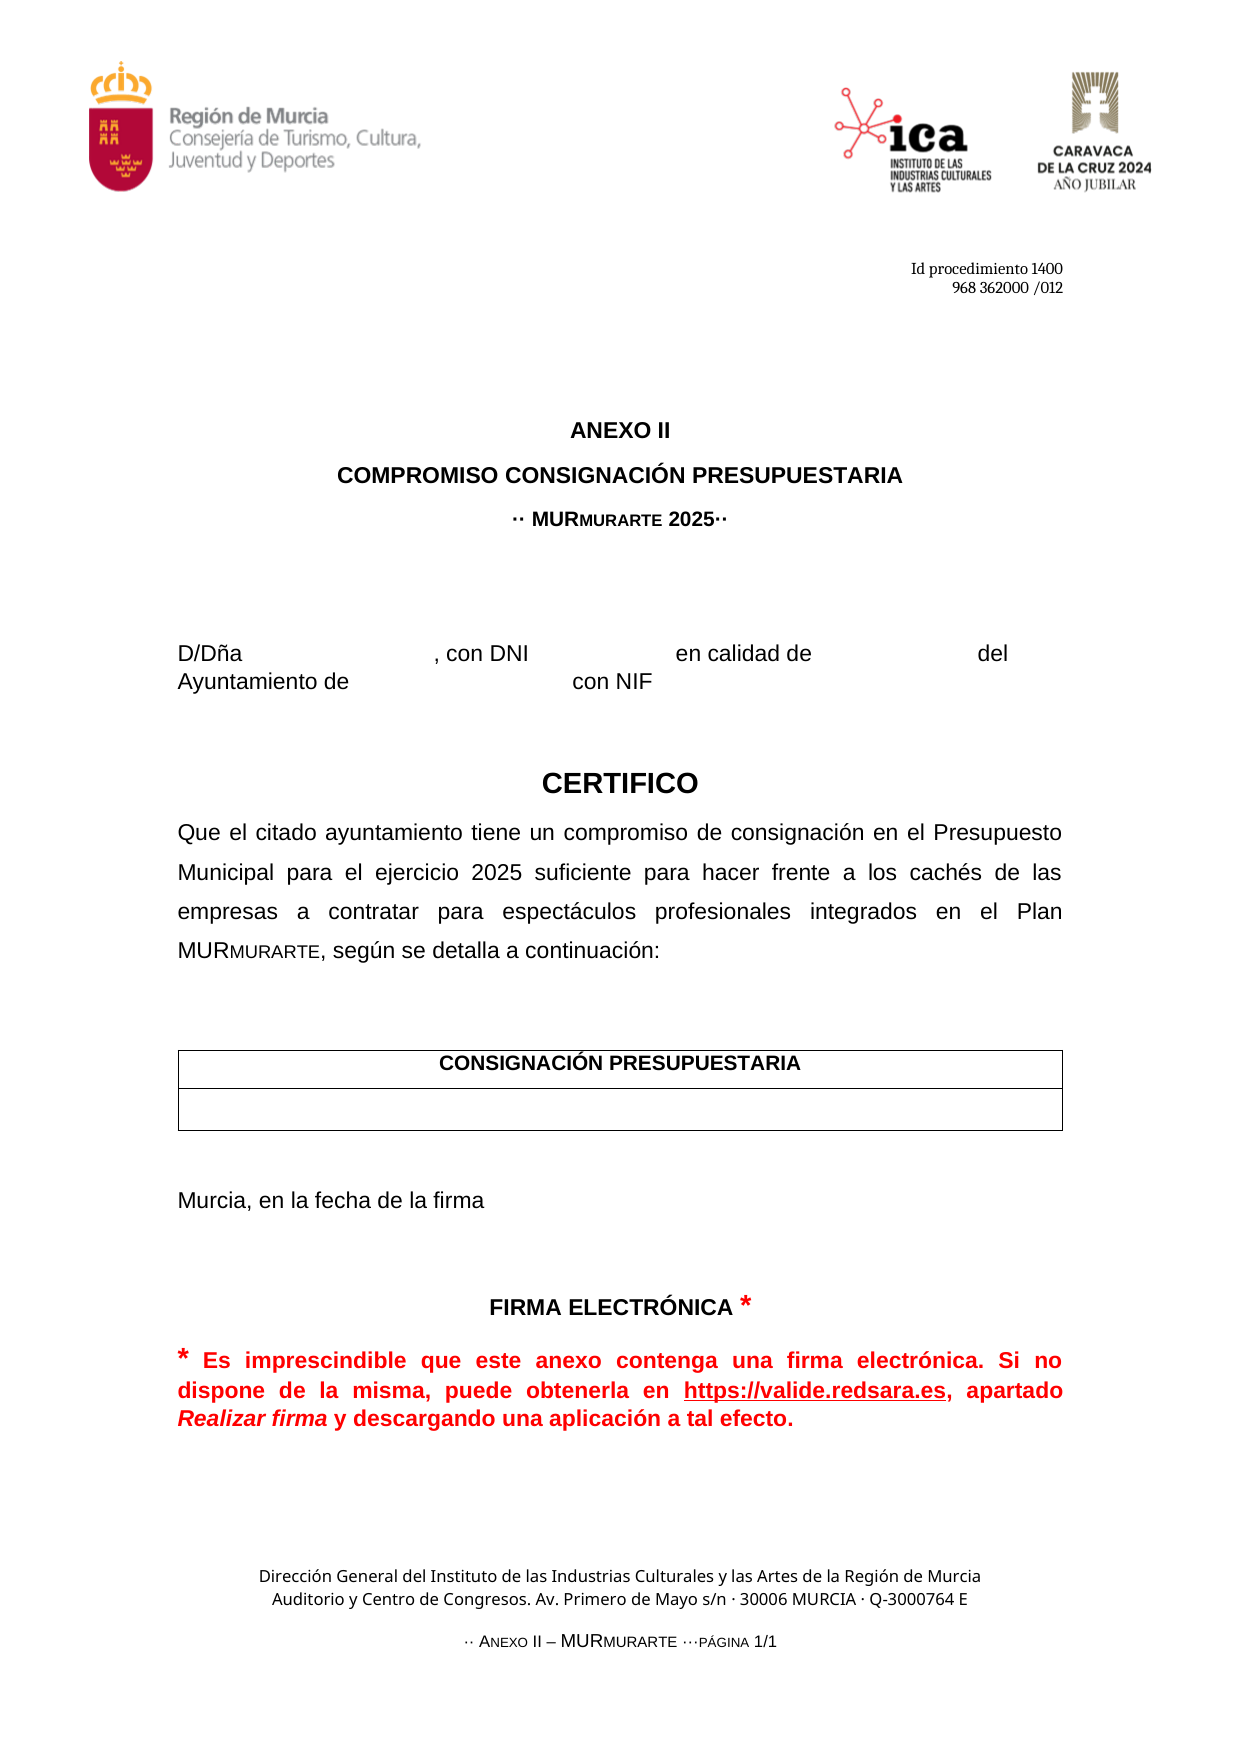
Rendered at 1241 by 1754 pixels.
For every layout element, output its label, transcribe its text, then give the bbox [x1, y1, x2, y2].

text * Es imprescindible que este anexo contenga una firma electrónica. Si no dispone de la misma, puede obtenerla en https://valide.redsara.es, apartado Realizar firma y descargando una aplicación a tal efecto. [177, 1341, 1063, 1432]
text COMPROMISO CONSIGNACIÓN PRESUPUESTARIA [177, 462, 1063, 488]
table_header CONSIGNACIÓN PRESUPUESTARIA [179, 1051, 1062, 1088]
text Murcia, en la fecha de la firma [177, 1187, 1063, 1213]
text ANEXO II [177, 417, 1063, 443]
text D/Dña , con DNI en calidad de del Ayuntamiento de con NIF [177, 640, 1063, 694]
text CERTIFICO [177, 766, 1063, 800]
table_cell [179, 1089, 1062, 1130]
text FIRMA ELECTRÓNICA * [177, 1288, 1063, 1322]
text Que el citado ayuntamiento tiene un compromiso de consignación en el Presupuesto Municipal para el ejercicio 2025 suficiente para hacer frente a los cachés de las empresas a contratar para espectáculos profesionales integrados en el Plan MURmurarte, según se detalla a continuación: [177, 819, 1063, 964]
text ·· MURmurarte 2025·· [177, 507, 1063, 531]
picture [89, 61, 1152, 286]
